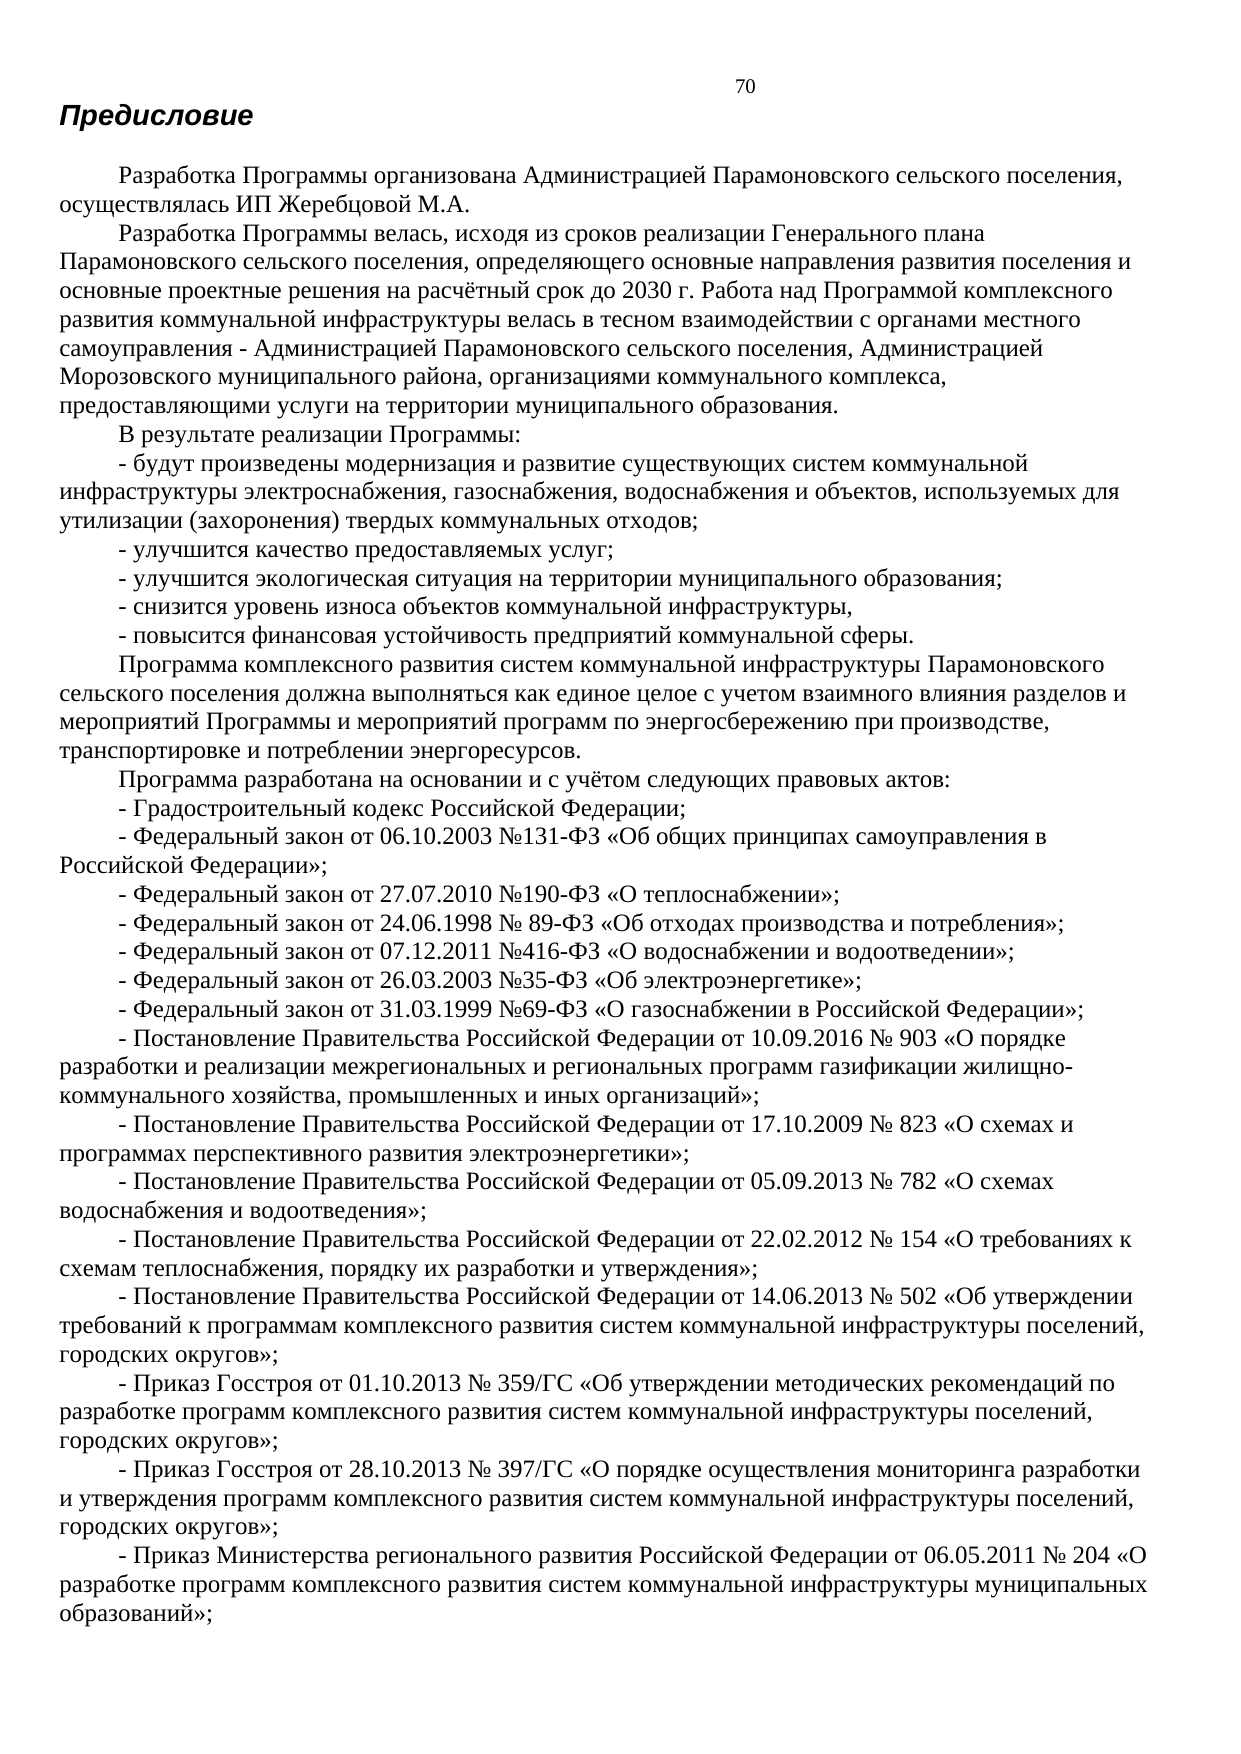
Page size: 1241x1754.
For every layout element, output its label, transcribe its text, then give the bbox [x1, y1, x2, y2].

list Постановление Правительства Российской Федерации от 10.09.2016 № 903 «О порядке разработки и реализации межрегиональных и региональных программ газификации жилищно-коммунального хозяйства, промышленных и иных организаций»; [59, 1023, 1152, 1109]
list Федеральный закон от 31.03.1999 №69-ФЗ «О газоснабжении в Российской Федерации»; [59, 994, 1152, 1023]
list Постановление Правительства Российской Федерации от 22.02.2012 № 154 «О требованиях к схемам теплоснабжения, порядку их разработки и утверждения»; [59, 1224, 1152, 1281]
list Федеральный закон от 24.06.1998 № 89-ФЗ «Об отходах производства и потребления»; [59, 908, 1152, 936]
text В результате реализации Программы: [59, 419, 1152, 448]
subtitle Предисловие [59, 98, 1152, 131]
text Программа комплексного развития систем коммунальной инфраструктуры Парамоновского сельского поселения должна выполняться как единое целое с учетом взаимного влияния разделов и мероприятий Программы и мероприятий программ по энергосбережению при производстве, транспортировке и потреблении энергоресурсов. [59, 649, 1152, 764]
list повысится финансовая устойчивость предприятий коммунальной сферы. [59, 620, 1152, 649]
list Постановление Правительства Российской Федерации от 05.09.2013 № 782 «О схемах водоснабжения и водоотведения»; [59, 1166, 1152, 1224]
list Постановление Правительства Российской Федерации от 14.06.2013 № 502 «Об утверждении требований к программам комплексного развития систем коммунальной инфраструктуры поселений, городских округов»; [59, 1281, 1152, 1368]
list улучшится экологическая ситуация на территории муниципального образования; [59, 563, 1152, 591]
list Федеральный закон от 07.12.2011 №416-ФЗ «О водоснабжении и водоотведении»; [59, 936, 1152, 965]
text Разработка Программы велась, исходя из сроков реализации Генерального плана Парамоновского сельского поселения, определяющего основные направления развития поселения и основные проектные решения на расчётный срок до 2030 г. Работа над Программой комплексного развития коммунальной инфраструктуры велась в тесном взаимодействии с органами местного самоуправления - Администрацией Парамоновского сельского поселения, Администрацией Морозовского муниципального района, организациями коммунального комплекса, предоставляющими услуги на территории муниципального образования. [59, 218, 1152, 419]
text Программа разработана на основании и с учётом следующих правовых актов: [59, 764, 1152, 793]
list Федеральный закон от 27.07.2010 №190-ФЗ «О теплоснабжении»; [59, 879, 1152, 908]
list улучшится качество предоставляемых услуг; [59, 534, 1152, 563]
list Приказ Министерства регионального развития Российской Федерации от 06.05.2011 № 204 «О разработке программ комплексного развития систем коммунальной инфраструктуры муниципальных образований»; [59, 1540, 1152, 1626]
list Федеральный закон от 26.03.2003 №35-ФЗ «Об электроэнергетике»; [59, 965, 1152, 994]
list Федеральный закон от 06.10.2003 №131-ФЗ «Об общих принципах самоуправления в Российской Федерации»; [59, 821, 1152, 879]
list будут произведены модернизация и развитие существующих систем коммунальной инфраструктуры электроснабжения, газоснабжения, водоснабжения и объектов, используемых для утилизации (захоронения) твердых коммунальных отходов; [59, 448, 1152, 534]
list Приказ Госстроя от 28.10.2013 № 397/ГС «О порядке осуществления мониторинга разработки и утверждения программ комплексного развития систем коммунальной инфраструктуры поселений, городских округов»; [59, 1454, 1152, 1540]
list снизится уровень износа объектов коммунальной инфраструктуры, [59, 591, 1152, 620]
list Постановление Правительства Российской Федерации от 17.10.2009 № 823 «О схемах и программах перспективного развития электроэнергетики»; [59, 1109, 1152, 1166]
text Разработка Программы организована Администрацией Парамоновского сельского поселения, осуществлялась ИП Жеребцовой М.А. [59, 160, 1152, 218]
list Градостроительный кодекс Российской Федерации; [59, 793, 1152, 821]
list Приказ Госстроя от 01.10.2013 № 359/ГС «Об утверждении методических рекомендаций по разработке программ комплексного развития систем коммунальной инфраструктуры поселений, городских округов»; [59, 1368, 1152, 1454]
